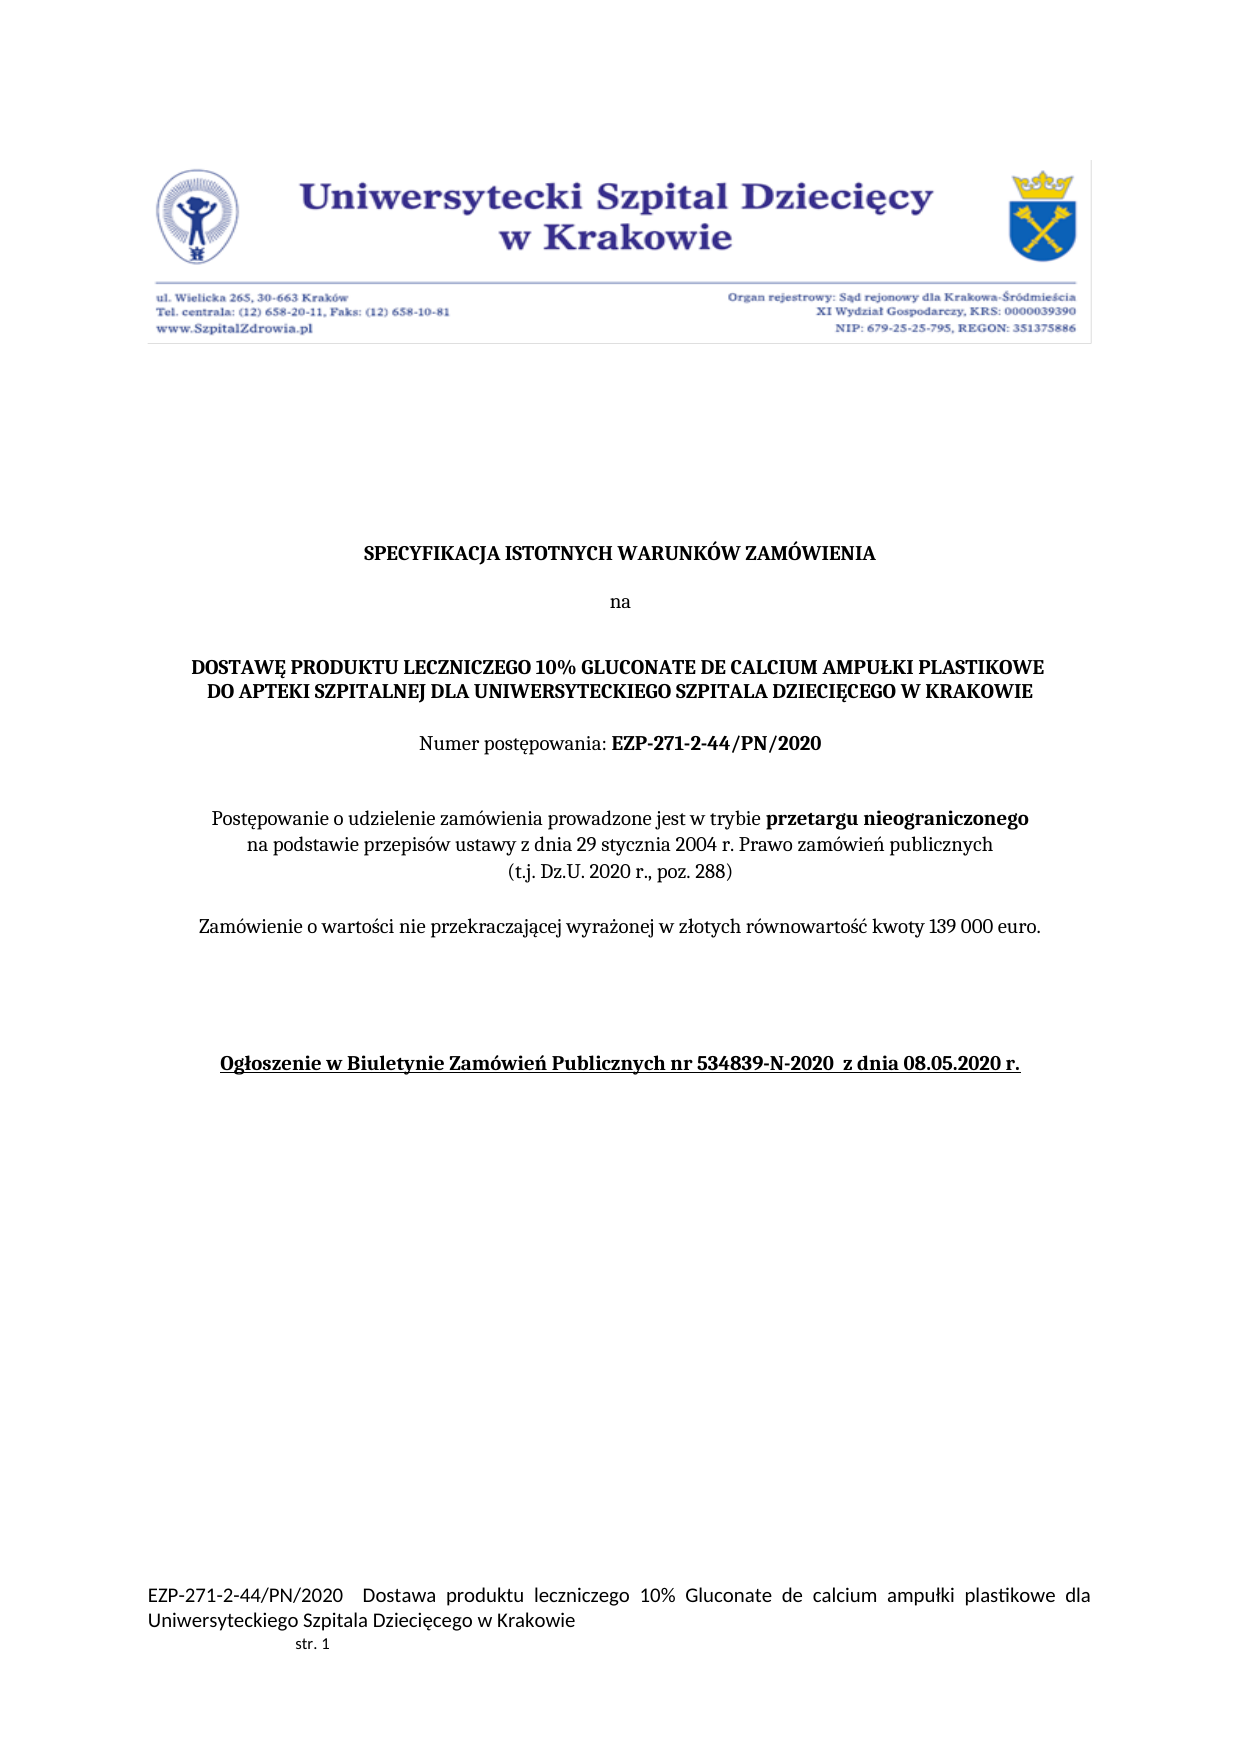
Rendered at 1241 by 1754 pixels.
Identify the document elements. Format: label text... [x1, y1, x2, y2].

text (t.j. Dz.U. 2020 r., poz. 288) [148, 860, 1093, 884]
text na [148, 589, 1093, 613]
text SPECYFIKACJA ISTOTNYCH WARUNKÓW ZAMÓWIENIA [148, 541, 1093, 565]
text Numer postępowania: EZP-271-2-44/PN/2020 [148, 731, 1093, 755]
text Ogłoszenie w Biuletynie Zamówień Publicznych nr 534839-N-2020 z dnia 08.05.2020 r. [148, 1025, 1093, 1075]
text Postępowanie o udzielenie zamówienia prowadzone jest w trybie przetargu nieograniczonego [148, 807, 1093, 831]
text DOSTAWĘ PRODUKTU LECZNICZEGO 10% GLUCONATE DE CALCIUM AMPUŁKI PLASTIKOWE DO APTEKI SZPITALNEJ DLA UNIWERSYTECKIEGO SZPITALA DZIECIĘCEGO W KRAKOWIE [148, 656, 1093, 704]
text Zamówienie o wartości nie przekraczającej wyrażonej w złotych równowartość kwoty 139 000 euro. [148, 915, 1093, 939]
picture [147, 160, 1093, 345]
text na podstawie przepisów ustawy z dnia 29 stycznia 2004 r. Prawo zamówień publicznych [148, 832, 1093, 856]
